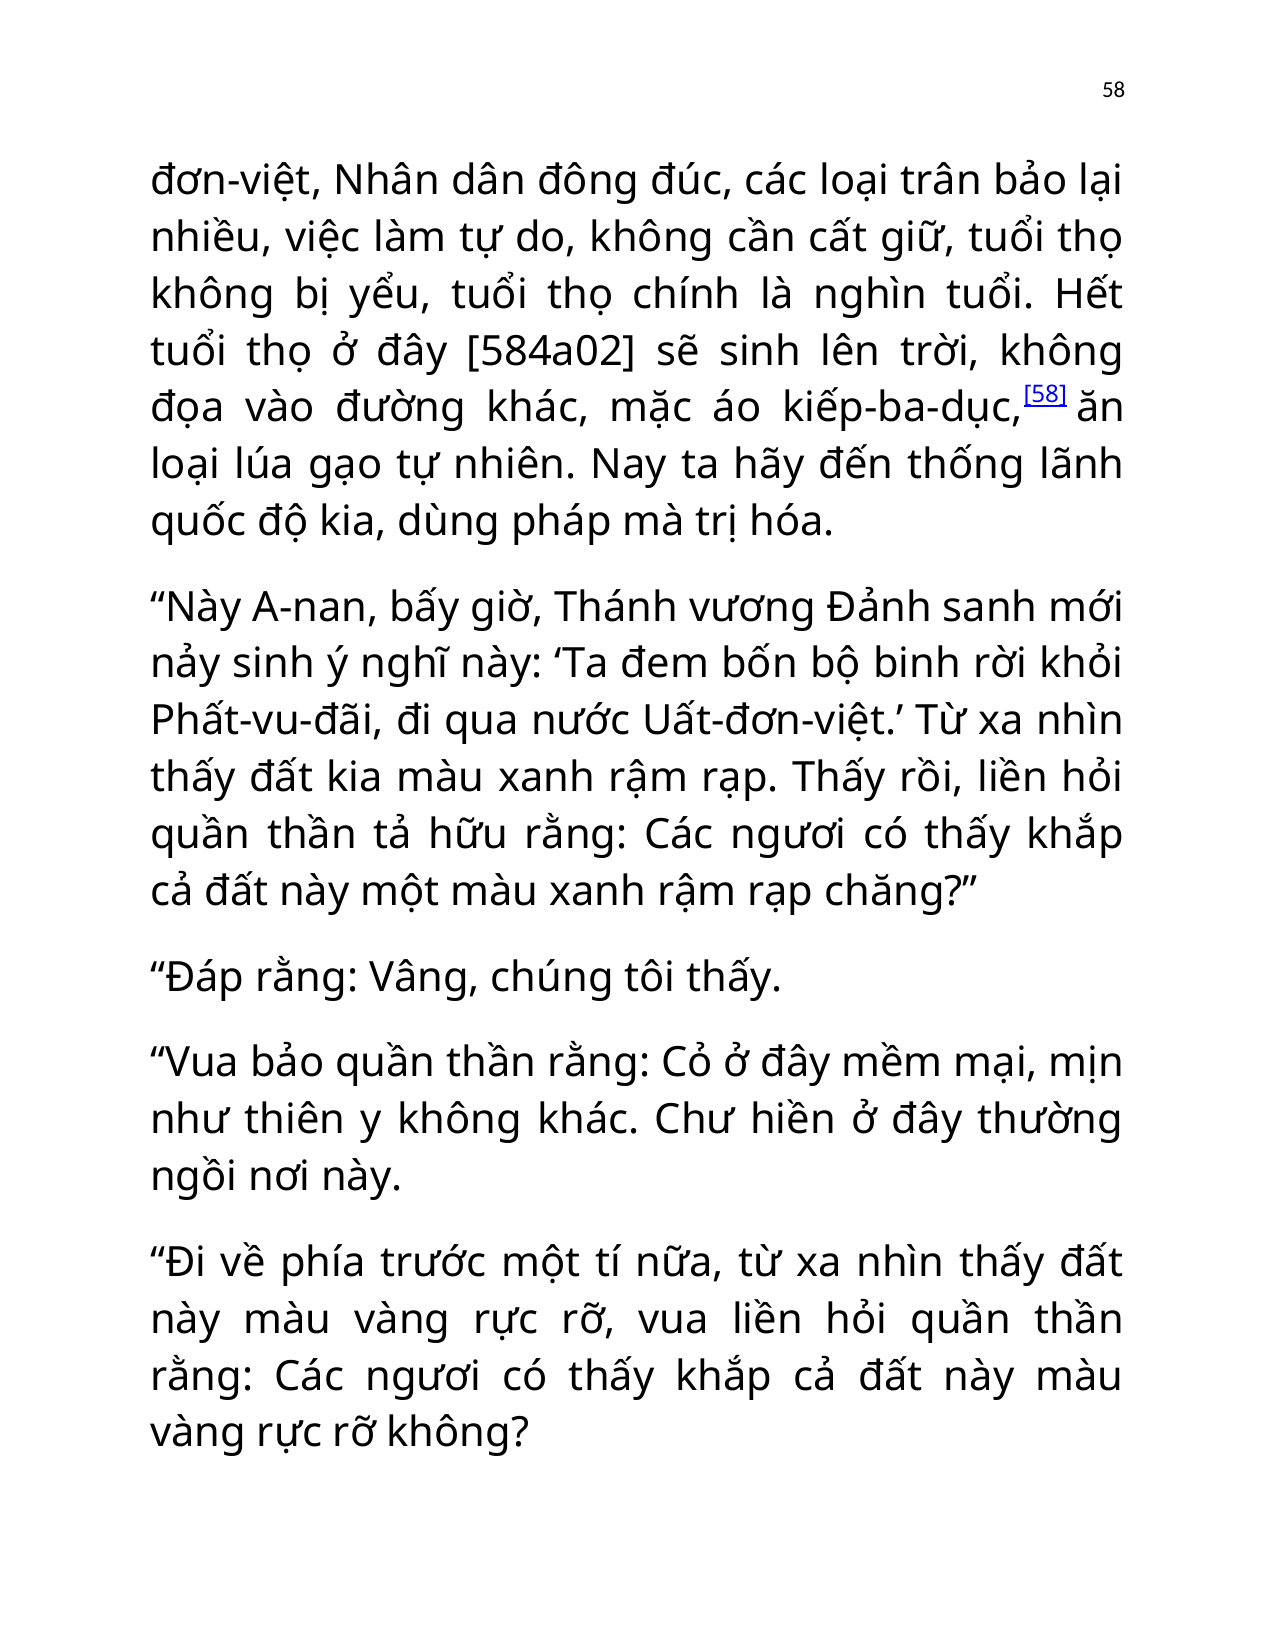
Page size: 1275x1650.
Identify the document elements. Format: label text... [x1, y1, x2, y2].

text “Đáp rằng: Vâng, chúng tôi thấy. [150, 946, 1125, 1003]
text “Này A-nan, bấy giờ, Thánh vương Đảnh sanh mới nảy sinh ý nghĩ này: ‘Ta đem bốn bộ binh rời khỏi Phất-vu-đãi, đi qua nước Uất-đơn-việt.’ Từ xa nhìn thấy đất kia màu xanh rậm rạp. Thấy rồi, liền hỏi quần thần tả hữu rằng: Các ngươi có thấy khắp cả đất này một màu xanh rậm rạp chăng?” [150, 577, 1125, 917]
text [150, 150, 1125, 547]
text “Đi về phía trước một tí nữa, từ xa nhìn thấy đất này màu vàng rực rỡ, vua liền hỏi quần thần rằng: Các ngươi có thấy khắp cả đất này màu vàng rực rỡ không? [150, 1232, 1125, 1459]
text “Vua bảo quần thần rằng: Cỏ ở đây mềm mại, mịn như thiên y không khác. Chư hiền ở đây thường ngồi nơi này. [150, 1032, 1125, 1203]
